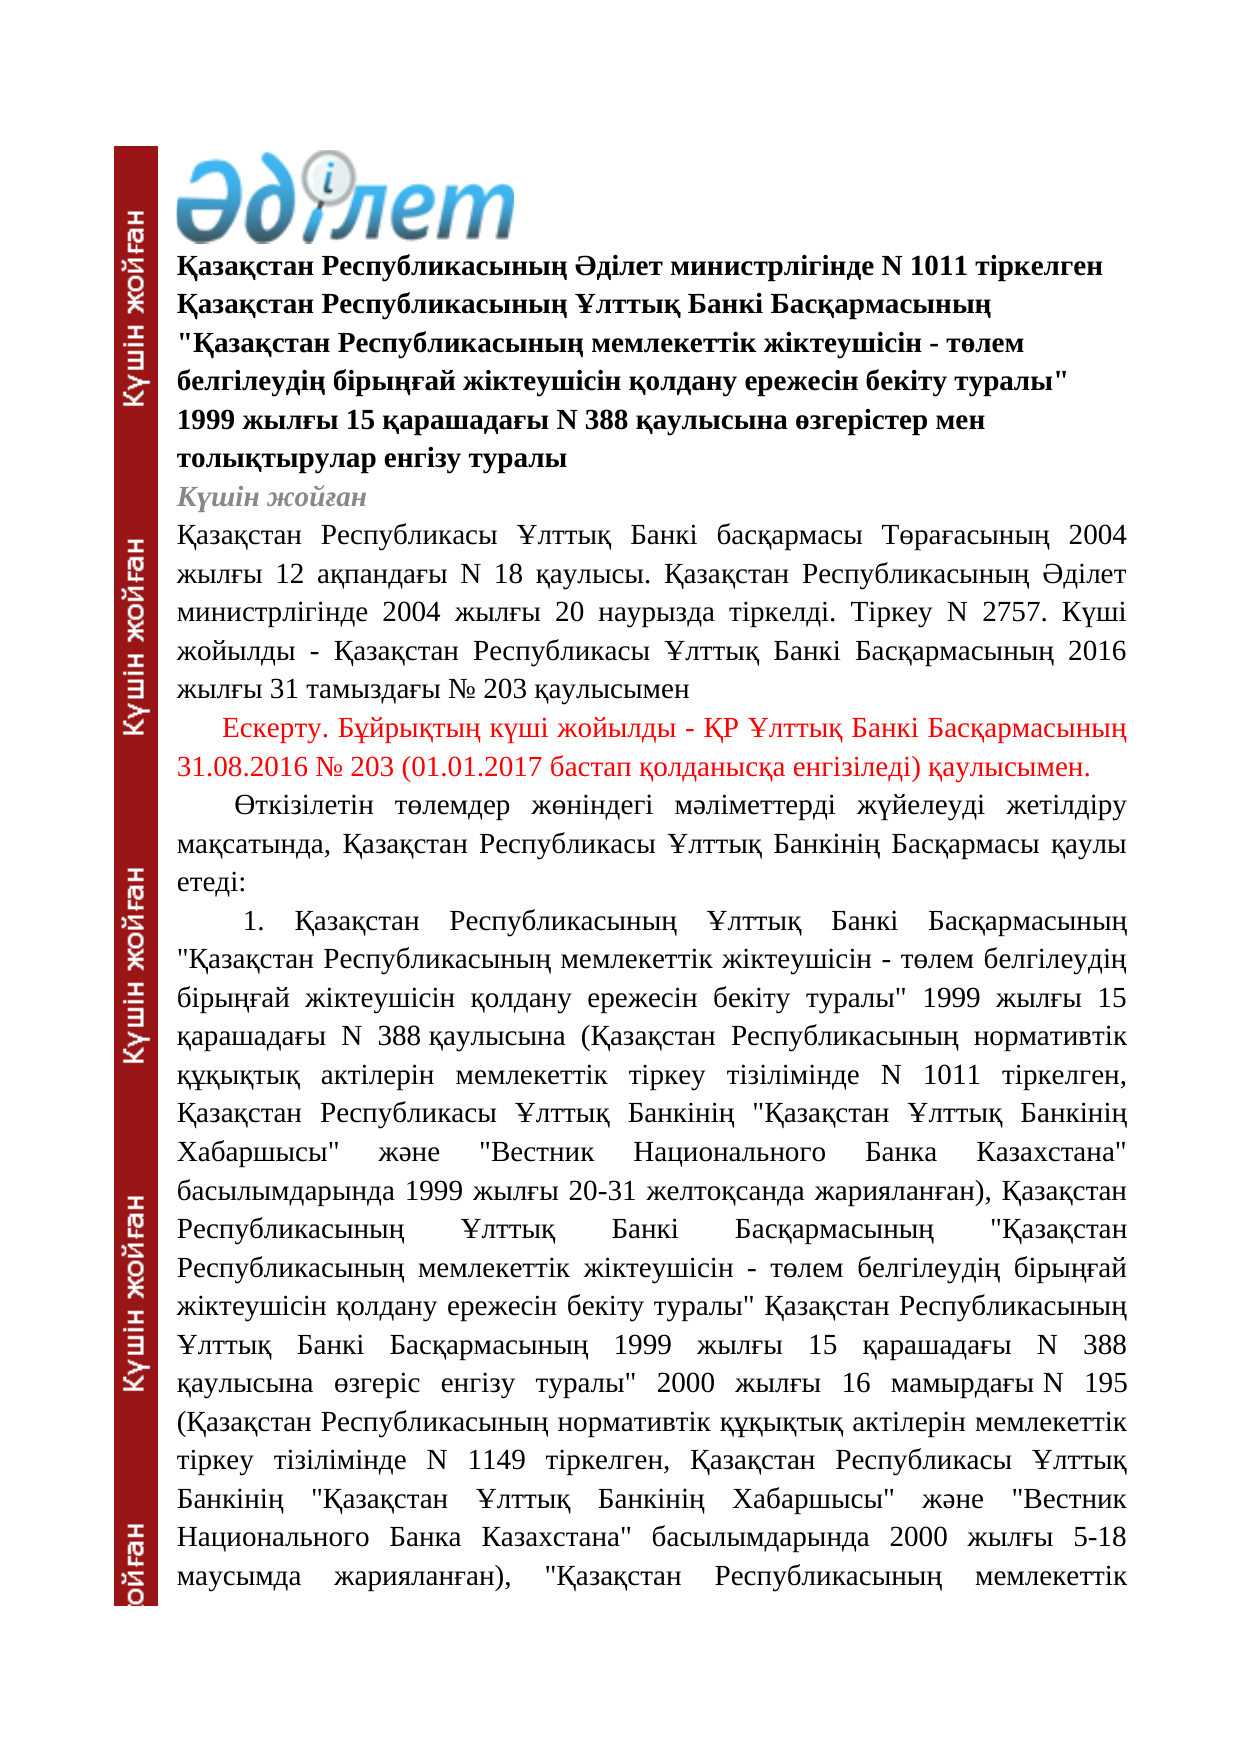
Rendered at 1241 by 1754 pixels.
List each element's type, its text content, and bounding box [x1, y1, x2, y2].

picture [114, 1592, 158, 1606]
text Өткізілетін төлемдер жөніндегі мәліметтерді жүйелеуді жетілдіру мақсатында, Қазақстан Республикасы Ұлттық Банкінің Басқармасы қаулы етеді: [112, 787, 1128, 898]
text Қазақстан Республикасы Ұлттық Банкі басқармасы Төрағасының 2004 жылғы 12 ақпандағы N 18 қаулысы. Қазақстан Республикасының Әділет министрлігінде 2004 жылғы 20 наурызда тіркелді. Тіркеу N 2757. Күші жойылды - Қазақстан Республикасы Ұлттық Банкі Басқармасының 2016 жылғы 31 тамыздағы № 203 қаулысымен [112, 517, 1128, 705]
picture [114, 705, 158, 710]
text Күшін жойған [112, 479, 1128, 512]
text Ескерту. Бұйрықтың күші жойылды - ҚР Ұлттық Банкі Басқармасының 31.08.2016 № 203 (01.01.2017 бастап қолданысқа енгізіледі) қаулысымен. [112, 710, 1128, 782]
picture [114, 512, 158, 517]
picture [114, 474, 158, 479]
text Қазақстан Республикасының Әділет министрлігінде N 1011 тіркелген Қазақстан Республикасының Ұлттық Банкі Басқармасының "Қазақстан Республикасының мемлекеттік жіктеушісін - төлем белгілеудің бірыңғай жіктеушісін қолдану ережесін бекіту туралы" 1999 жылғы 15 қарашадағы N 388 қаулысына өзгерістер мен толықтырулар енгізу туралы [112, 248, 1128, 474]
picture [114, 898, 158, 903]
picture [114, 782, 158, 787]
picture [176, 150, 515, 244]
picture [114, 146, 158, 248]
